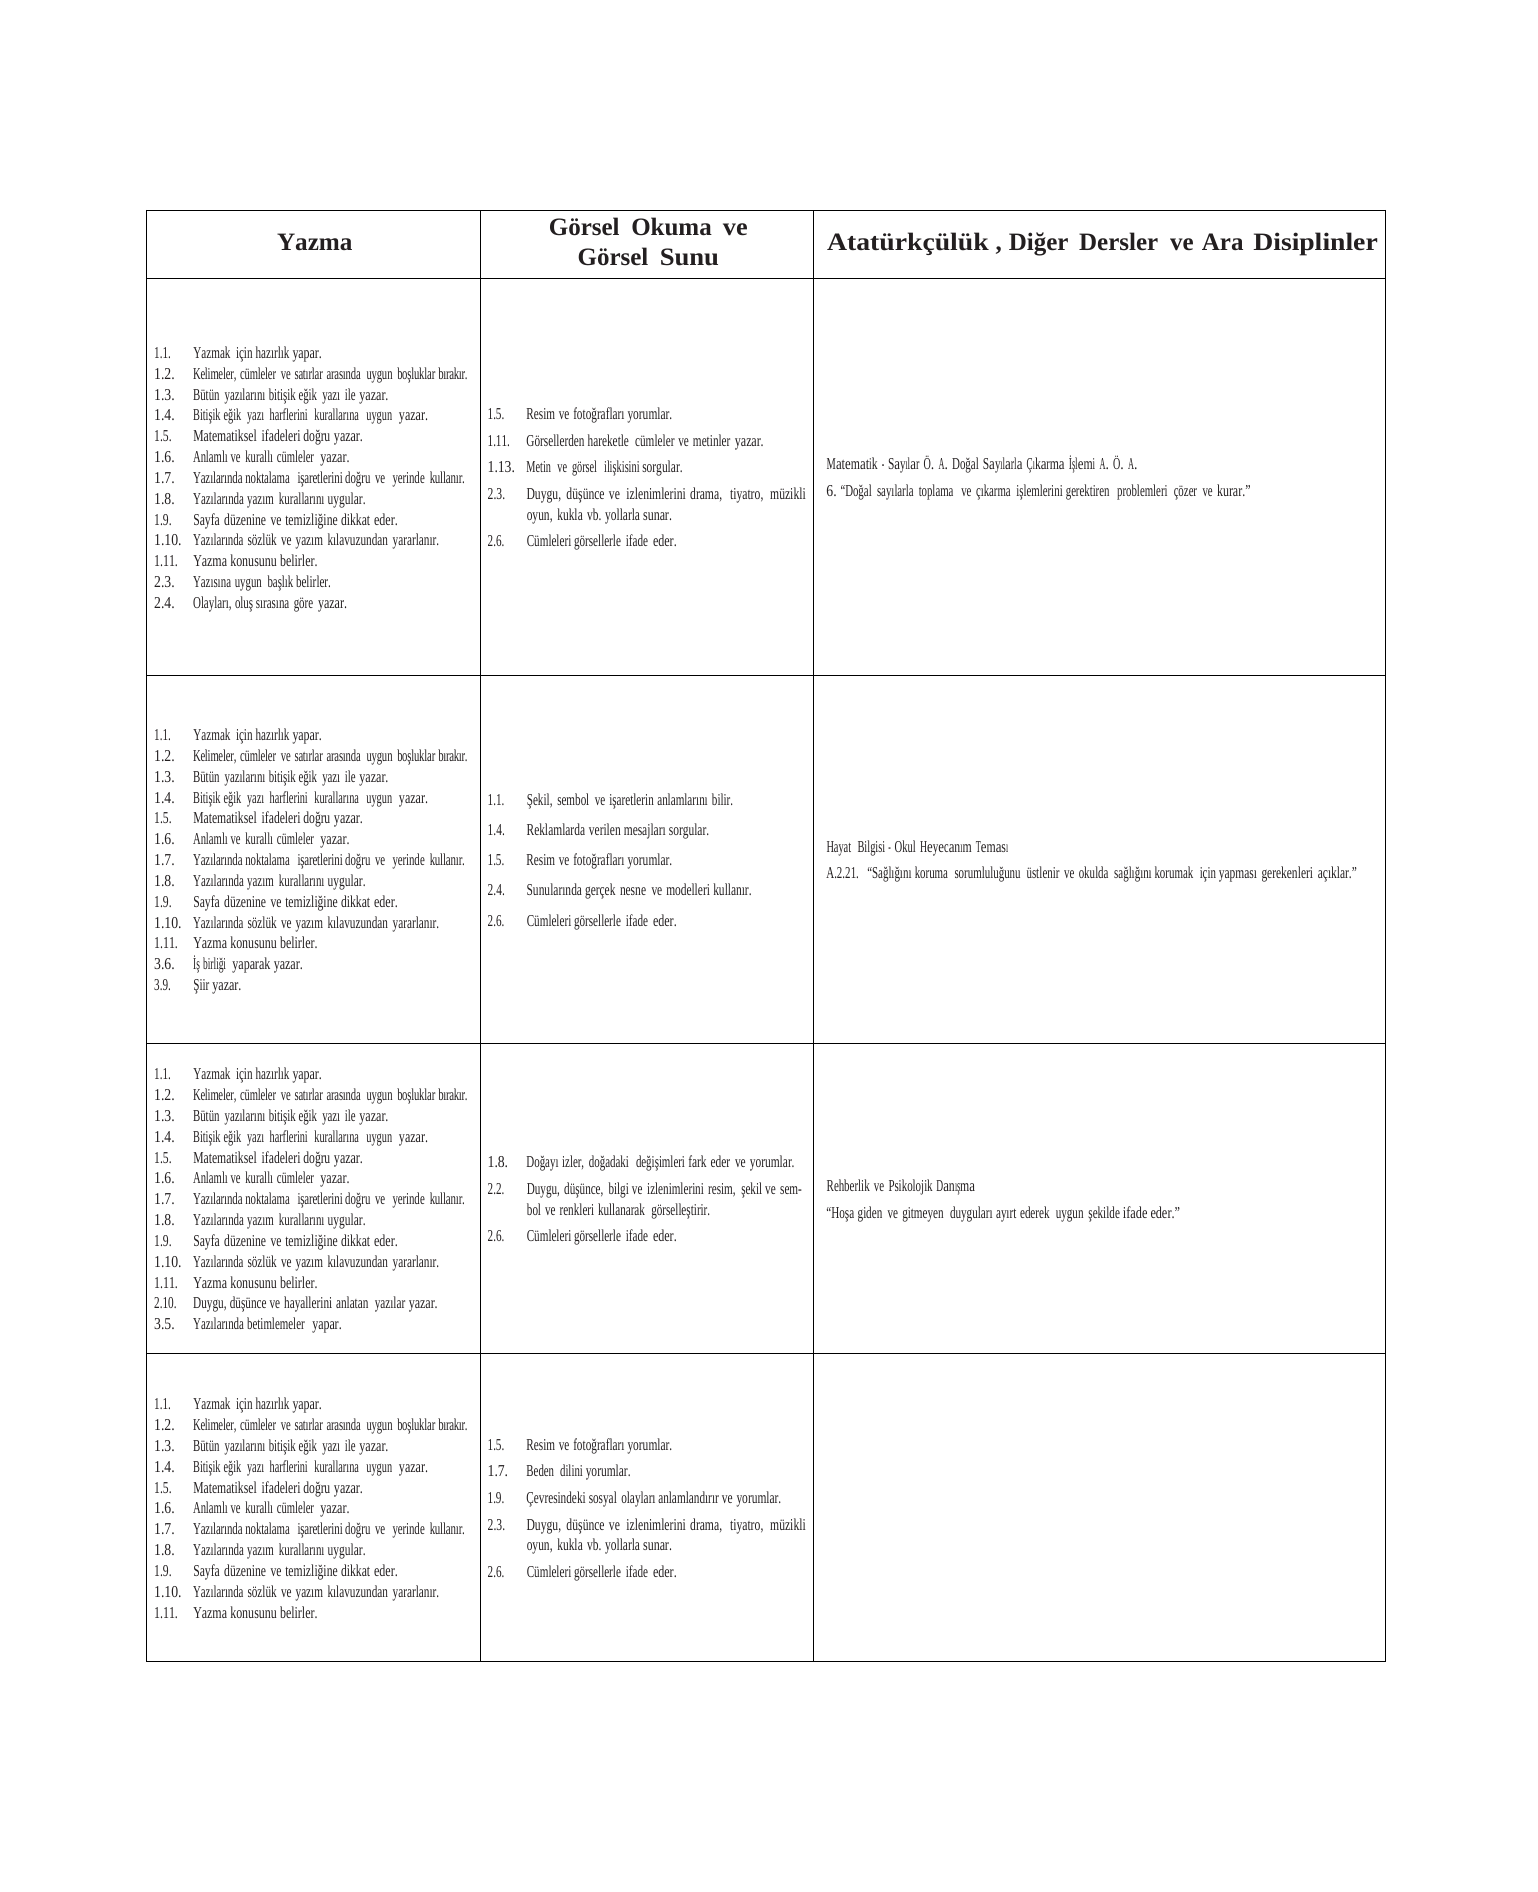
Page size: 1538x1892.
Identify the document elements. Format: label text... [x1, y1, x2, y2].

table_cell 1.8. Doğayı izler, doğadaki değişimleri fark eder ve yorumlar. 2.2. Duygu, düşünce, bilgi ve izlenimlerini resim, şekil ve sem- bol ve renkleri kullanarak görselleştirir. 2.6. Cümleleri görsellerle ifade eder. [481, 1044, 813, 1353]
table_cell 1.5. Resim ve fotoğrafları yorumlar. 1.7. Beden dilini yorumlar. 1.9. Çevresindeki sosyal olayları anlamlandırır ve yorumlar. 2.3. Duygu, düşünce ve izlenimlerini drama, tiyatro, müzikli oyun, kukla vb. yollarla sunar. 2.6. Cümleleri görsellerle ifade eder. [481, 1354, 813, 1661]
table_cell [814, 1354, 1385, 1661]
table_cell 1.1. Yazmak için hazırlık yapar. 1.2. Kelimeler, cümleler ve satırlar arasında uygun boşluklar bırakır. 1.3. Bütün yazılarını bitişik eğik yazı ile yazar. 1.4. Bitişik eğik yazı harflerini kurallarına uygun yazar. 1.5. Matematiksel ifadeleri doğru yazar. 1.6. Anlamlı ve kurallı cümleler yazar. 1.7. Yazılarında noktalama işaretlerini doğru ve yerinde kullanır. 1.8. Yazılarında yazım kurallarını uygular. 1.9. Sayfa düzenine ve temizliğine dikkat eder. 1.10. Yazılarında sözlük ve yazım kılavuzundan yararlanır. 1.11. Yazma konusunu belirler. 2.10. Duygu, düşünce ve hayallerini anlatan yazılar yazar. 3.5. Yazılarında betimlemeler yapar. [147, 1044, 480, 1353]
table_header Yazma [147, 211, 480, 278]
table_cell 1.1. Yazmak için hazırlık yapar. 1.2. Kelimeler, cümleler ve satırlar arasında uygun boşluklar bırakır. 1.3. Bütün yazılarını bitişik eğik yazı ile yazar. 1.4. Bitişik eğik yazı harflerini kurallarına uygun yazar. 1.5. Matematiksel ifadeleri doğru yazar. 1.6. Anlamlı ve kurallı cümleler yazar. 1.7. Yazılarında noktalama işaretlerini doğru ve yerinde kullanır. 1.8. Yazılarında yazım kurallarını uygular. 1.9. Sayfa düzenine ve temizliğine dikkat eder. 1.10. Yazılarında sözlük ve yazım kılavuzundan yararlanır. 1.11. Yazma konusunu belirler. [147, 1354, 480, 1661]
table_cell Hayat Bilgisi - Okul Heyecanım Teması A.2.21. “Sağlığını koruma sorumluluğunu üstlenir ve okulda sağlığını korumak için yapması gerekenleri açıklar.” [814, 676, 1385, 1042]
table_cell 1.1. Şekil, sembol ve işaretlerin anlamlarını bilir. 1.4. Reklamlarda verilen mesajları sorgular. 1.5. Resim ve fotoğrafları yorumlar. 2.4. Sunularında gerçek nesne ve modelleri kullanır. 2.6. Cümleleri görsellerle ifade eder. [481, 676, 813, 1042]
table_cell 1.5. Resim ve fotoğrafları yorumlar. 1.11. Görsellerden hareketle cümleler ve metinler yazar. 1.13. Metin ve görsel ilişkisini sorgular. 2.3. Duygu, düşünce ve izlenimlerini drama, tiyatro, müzikli oyun, kukla vb. yollarla sunar. 2.6. Cümleleri görsellerle ifade eder. [481, 279, 813, 675]
table_cell 1.1. Yazmak için hazırlık yapar. 1.2. Kelimeler, cümleler ve satırlar arasında uygun boşluklar bırakır. 1.3. Bütün yazılarını bitişik eğik yazı ile yazar. 1.4. Bitişik eğik yazı harflerini kurallarına uygun yazar. 1.5. Matematiksel ifadeleri doğru yazar. 1.6. Anlamlı ve kurallı cümleler yazar. 1.7. Yazılarında noktalama işaretlerini doğru ve yerinde kullanır. 1.8. Yazılarında yazım kurallarını uygular. 1.9. Sayfa düzenine ve temizliğine dikkat eder. 1.10. Yazılarında sözlük ve yazım kılavuzundan yararlanır. 1.11. Yazma konusunu belirler. 3.6. İş birliği yaparak yazar. 3.9. Şiir yazar. [147, 676, 480, 1042]
table_header Atatürkçülük , Diğer Dersler ve Ara Disiplinler [814, 211, 1385, 278]
table_cell 1.1. Yazmak için hazırlık yapar. 1.2. Kelimeler, cümleler ve satırlar arasında uygun boşluklar bırakır. 1.3. Bütün yazılarını bitişik eğik yazı ile yazar. 1.4. Bitişik eğik yazı harflerini kurallarına uygun yazar. 1.5. Matematiksel ifadeleri doğru yazar. 1.6. Anlamlı ve kurallı cümleler yazar. 1.7. Yazılarında noktalama işaretlerini doğru ve yerinde kullanır. 1.8. Yazılarında yazım kurallarını uygular. 1.9. Sayfa düzenine ve temizliğine dikkat eder. 1.10. Yazılarında sözlük ve yazım kılavuzundan yararlanır. 1.11. Yazma konusunu belirler. 2.3. Yazısına uygun başlık belirler. 2.4. Olayları, oluş sırasına göre yazar. [147, 279, 480, 675]
table_cell Matematik - Sayılar Ö. A. Doğal Sayılarla Çıkarma İşlemi A. Ö. A. 6. “Doğal sayılarla toplama ve çıkarma işlemlerini gerektiren problemleri çözer ve kurar.” [814, 279, 1385, 675]
table_header Görsel Okuma ve Görsel Sunu [481, 211, 813, 278]
table_cell Rehberlik ve Psikolojik Danışma “Hoşa giden ve gitmeyen duyguları ayırt ederek uygun şekilde ifade eder.” [814, 1044, 1385, 1353]
